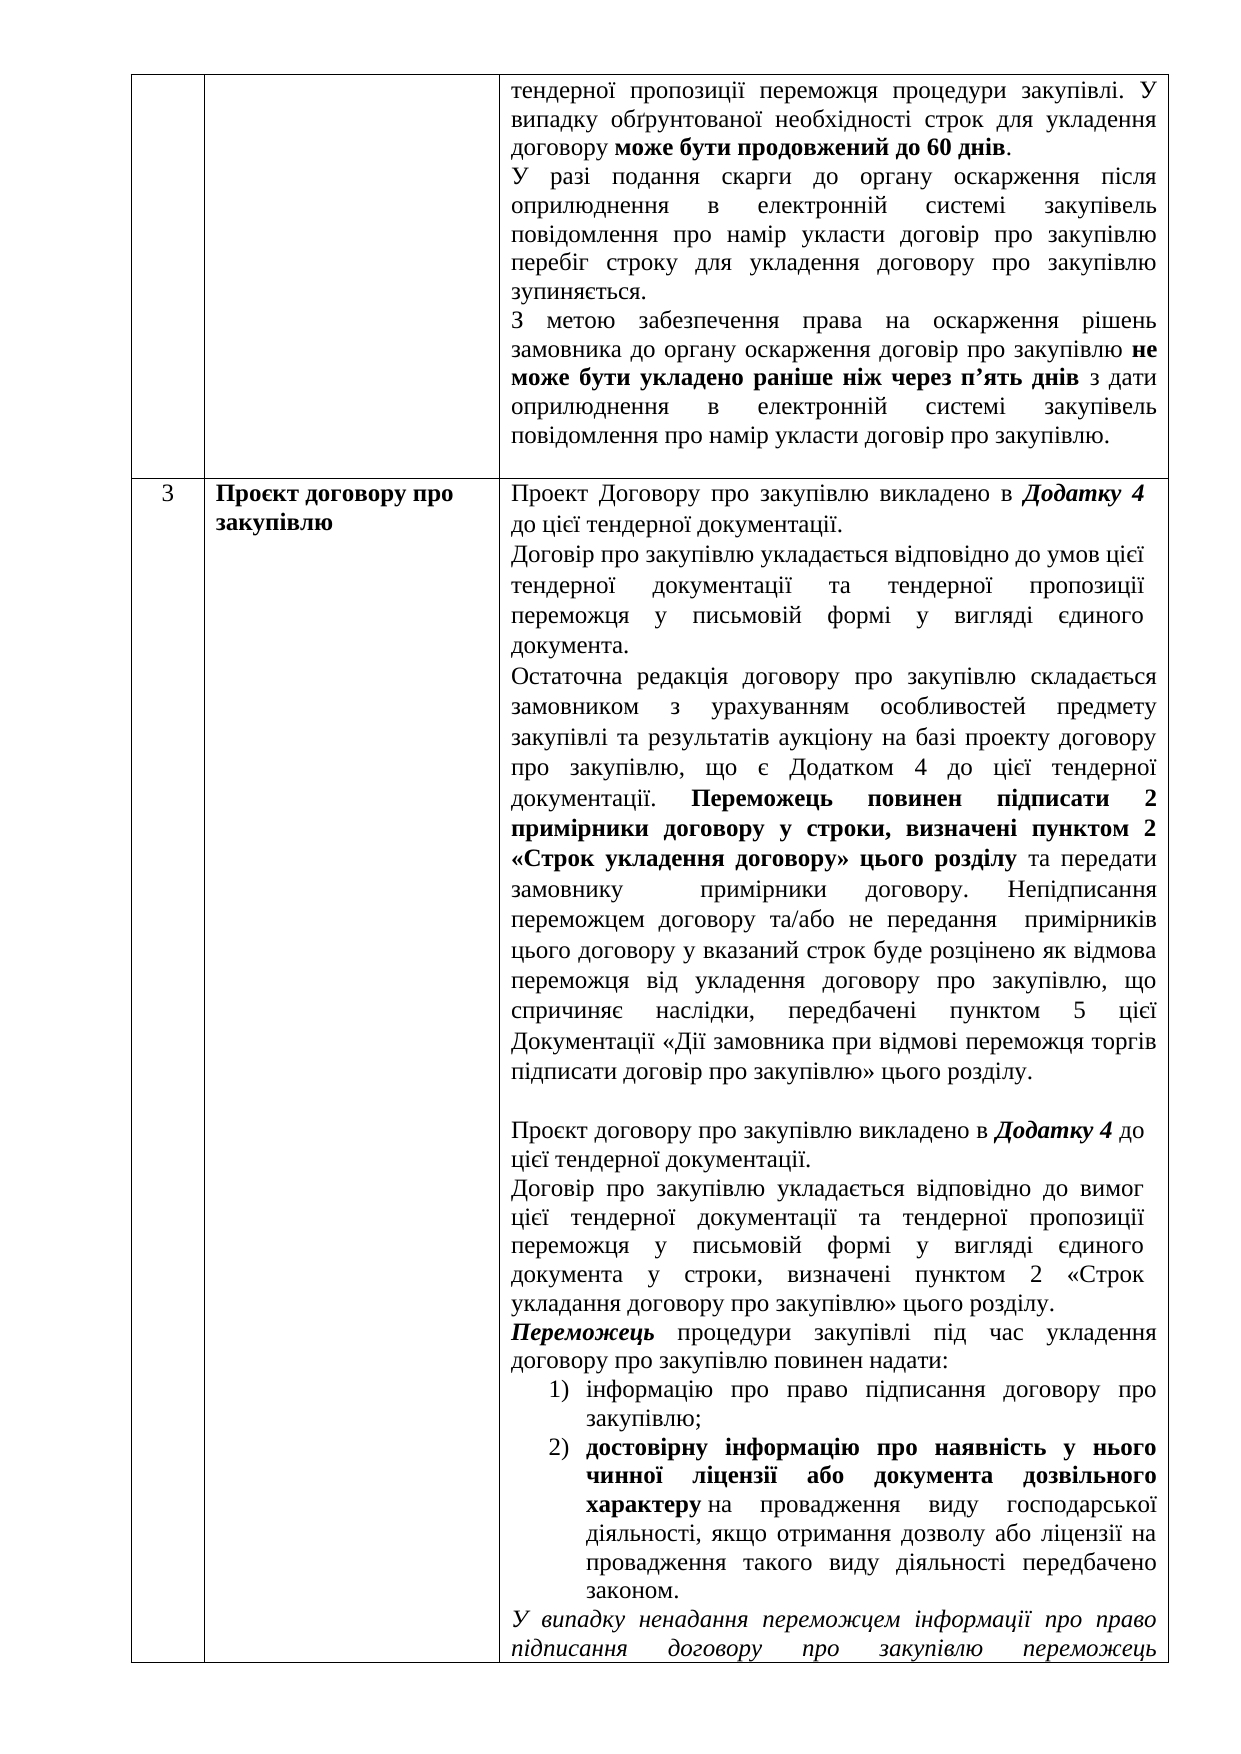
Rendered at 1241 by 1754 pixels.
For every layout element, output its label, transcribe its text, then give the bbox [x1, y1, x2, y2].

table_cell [500, 479, 1168, 1662]
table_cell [205, 75, 499, 477]
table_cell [500, 75, 1168, 477]
table_cell 3 [132, 479, 204, 1662]
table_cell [205, 479, 499, 1662]
table_cell 2 [132, 75, 204, 477]
